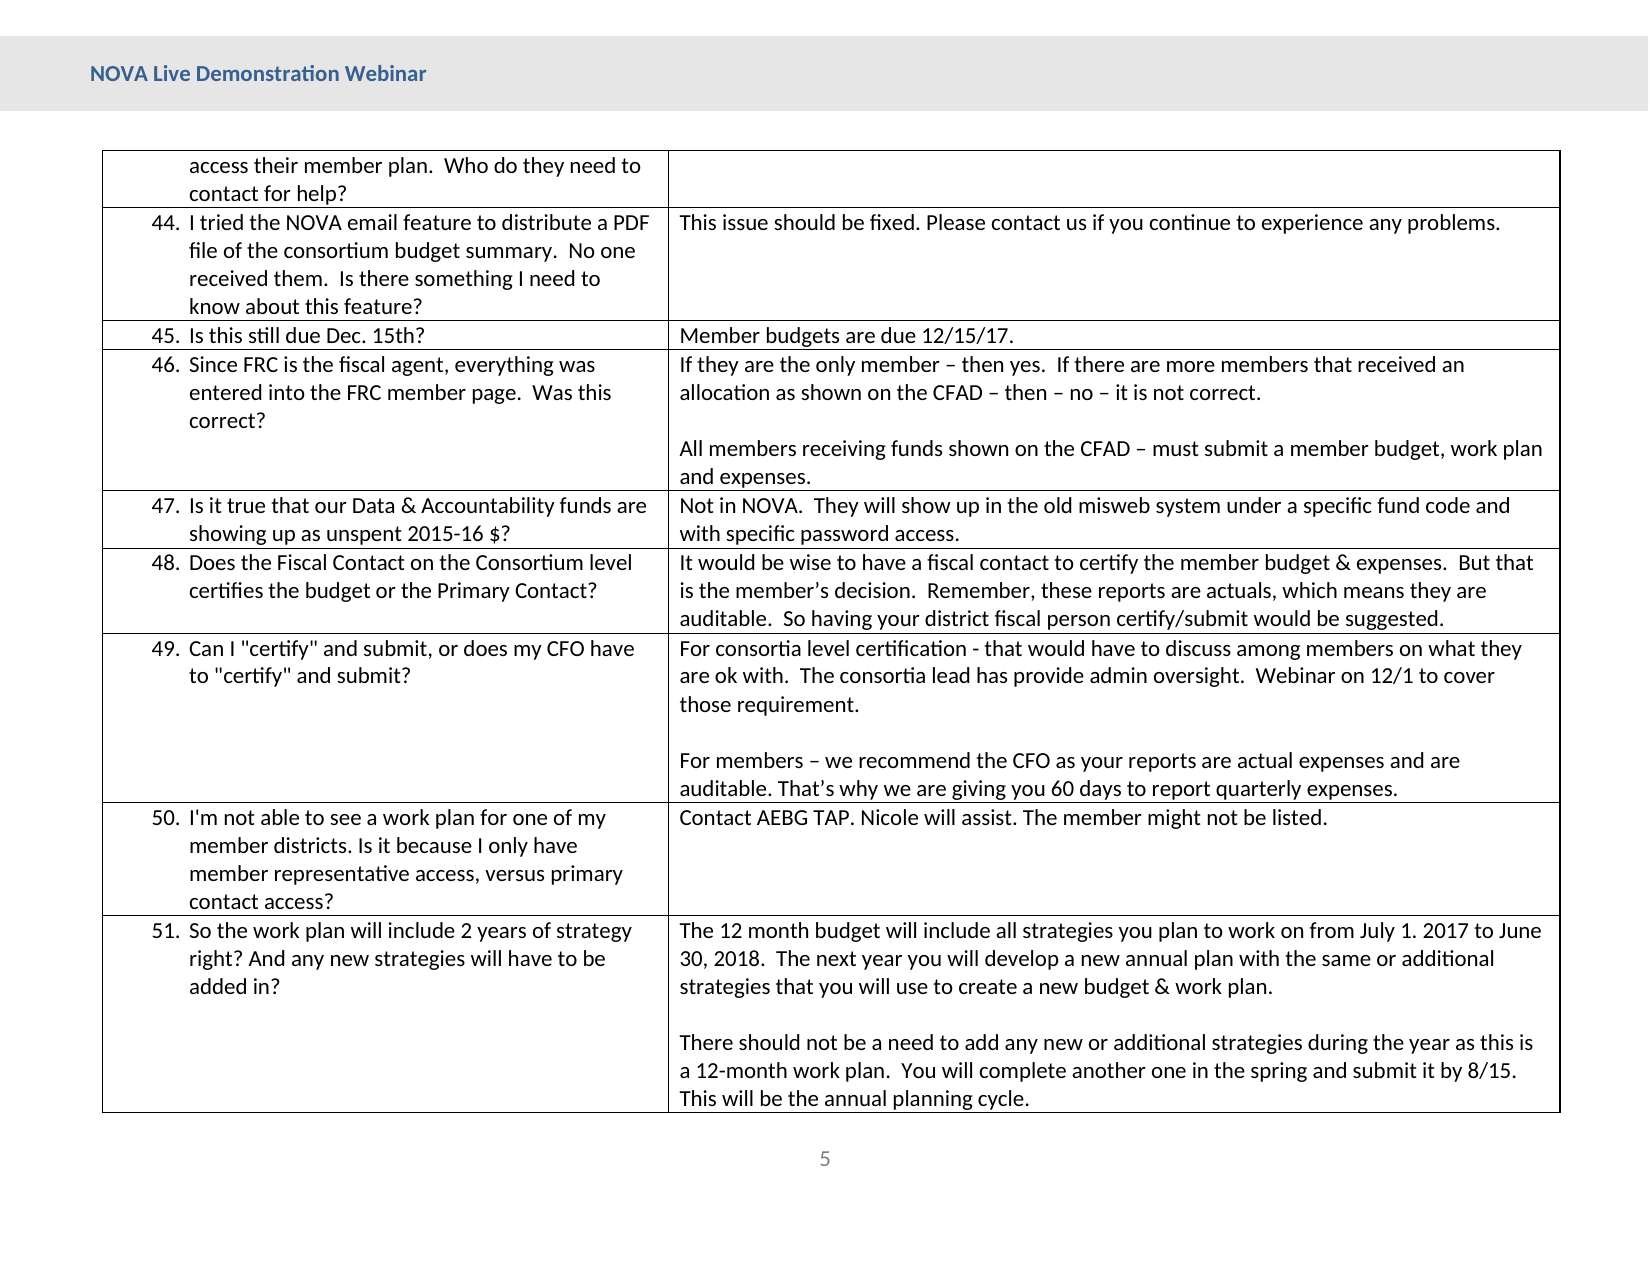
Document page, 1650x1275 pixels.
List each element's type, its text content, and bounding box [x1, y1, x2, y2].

table_cell Member budgets are due 12/15/17. [669, 321, 1559, 349]
table_cell Is it true that our Data & Accountability funds are showing up as unspent 2015-16 $? [103, 491, 668, 547]
table_cell I tried the NOVA email feature to distribute a PDF file of the consortium budget summary. No one received them. Is there something I need to know about this feature? [103, 208, 668, 320]
table_cell I'm not able to see a work plan for one of my member districts. Is it because I only have member representative access, versus primary contact access? [103, 803, 668, 915]
table_cell This issue should be fixed. Please contact us if you continue to experience any problems. [669, 208, 1559, 320]
table_cell Since FRC is the fiscal agent, everything was entered into the FRC member page. Was this correct? [103, 350, 668, 490]
table_cell Does the Fiscal Contact on the Consortium level certifies the budget or the Primary Contact? [103, 549, 668, 633]
table_cell So the work plan will include 2 years of strategy right? And any new strategies will have to be added in? [103, 916, 668, 1112]
table_cell The 12 month budget will include all strategies you plan to work on from July 1. 2017 to June 30, 2018. The next year you will develop a new annual plan with the same or additional strategies that you will use to create a new budget & work plan. There should not be a need to add any new or additional strategies during the year as this is a 12-month work plan. You will complete another one in the spring and submit it by 8/15. This will be the annual planning cycle. [669, 916, 1559, 1112]
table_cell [669, 151, 1559, 207]
table_cell Can I "certify" and submit, or does my CFO have to "certify" and submit? [103, 634, 668, 802]
table_cell Contact AEBG TAP. Nicole will assist. The member might not be listed. [669, 803, 1559, 915]
table_cell If they are the only member – then yes. If there are more members that received an allocation as shown on the CFAD – then – no – it is not correct. All members receiving funds shown on the CFAD – must submit a member budget, work plan and expenses. [669, 350, 1559, 490]
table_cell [103, 151, 668, 207]
table_cell For consortia level certification - that would have to discuss among members on what they are ok with. The consortia lead has provide admin oversight. Webinar on 12/1 to cover those requirement. For members – we recommend the CFO as your reports are actual expenses and are auditable. That’s why we are giving you 60 days to report quarterly expenses. [669, 634, 1559, 802]
table_cell Is this still due Dec. 15th? [103, 321, 668, 349]
table_cell It would be wise to have a fiscal contact to certify the member budget & expenses. But that is the member’s decision. Remember, these reports are actuals, which means they are auditable. So having your district fiscal person certify/submit would be suggested. [669, 549, 1559, 633]
table_cell Not in NOVA. They will show up in the old misweb system under a specific fund code and with specific password access. [669, 491, 1559, 547]
